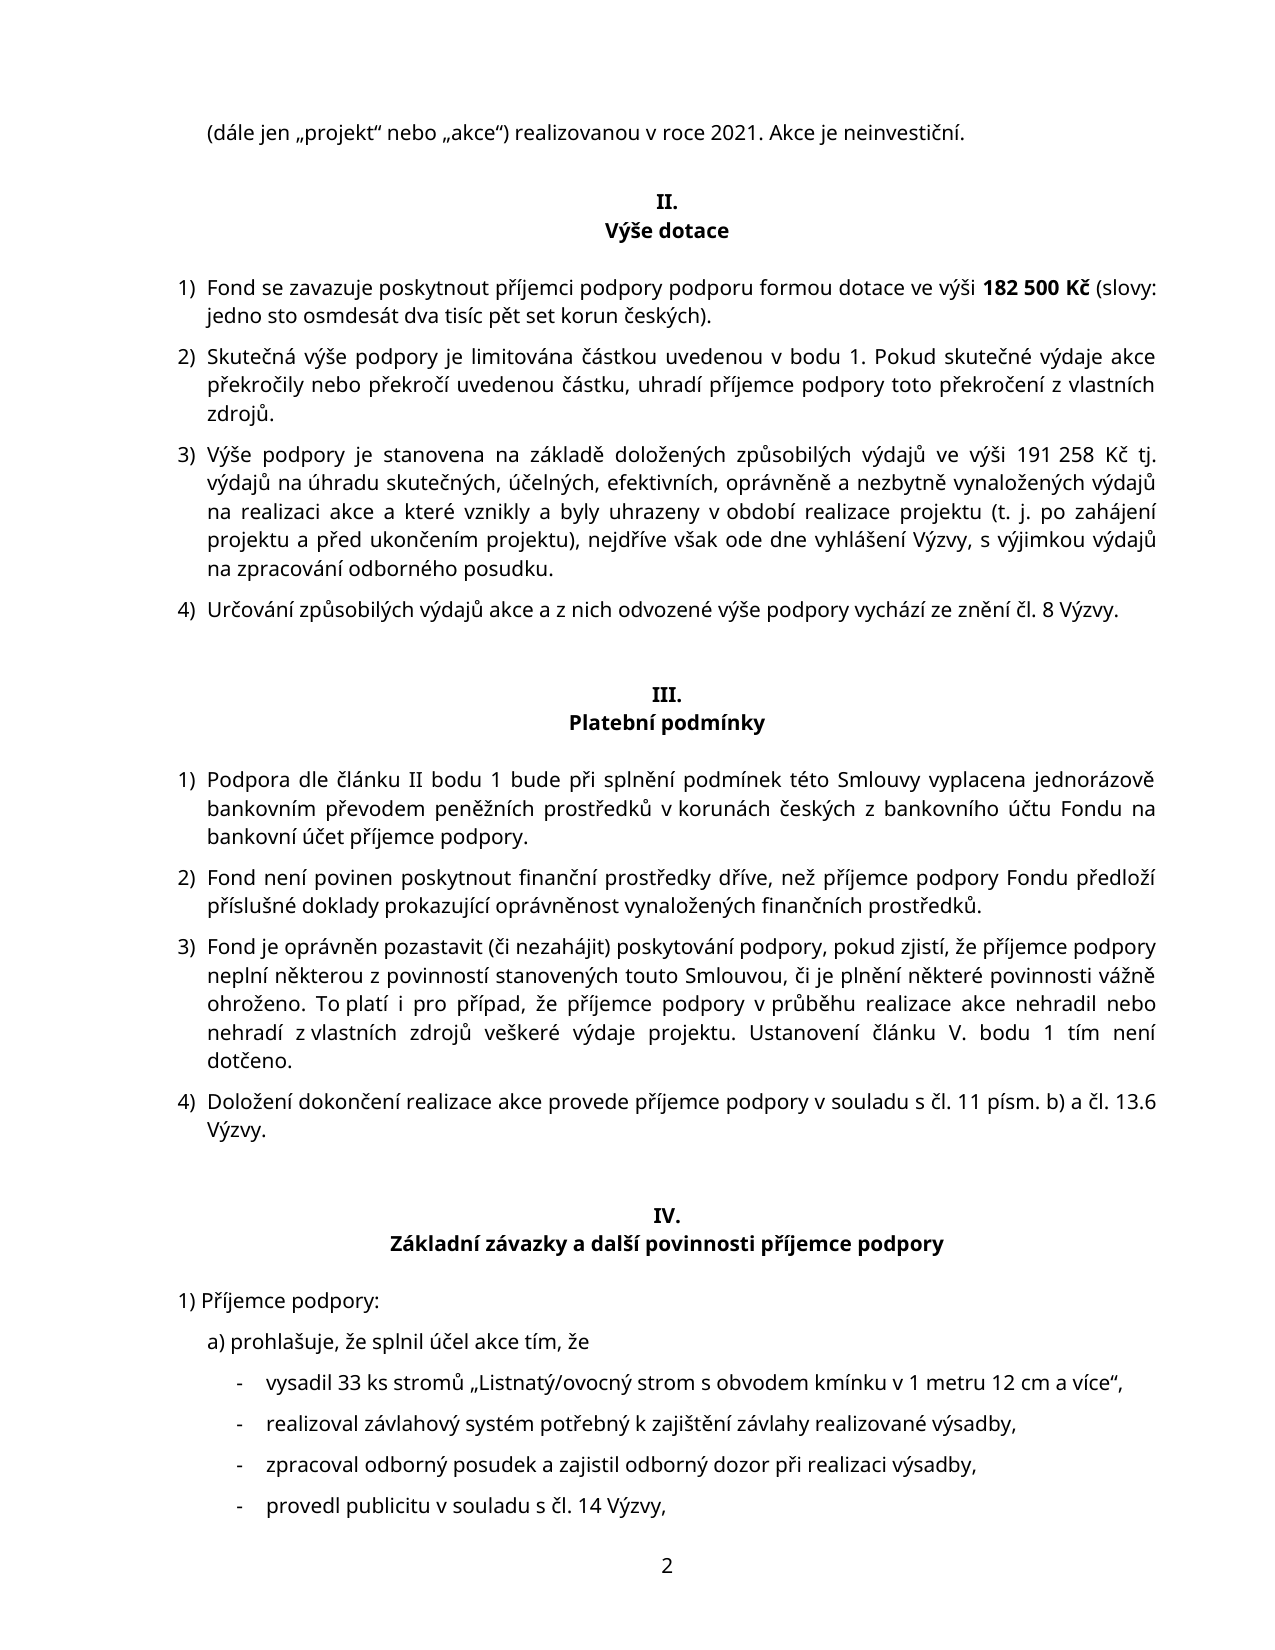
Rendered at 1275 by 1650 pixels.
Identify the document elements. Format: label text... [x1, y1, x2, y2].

text III. [177, 680, 1157, 708]
list provedl publicitu v souladu s čl. 14 Výzvy, [236, 1491, 1157, 1519]
list vysadil 33 ks stromů „Listnatý/ovocný strom s obvodem kmínku v 1 metru 12 cm a více“, [236, 1368, 1157, 1397]
text Výše dotace [177, 216, 1157, 244]
list Doložení dokončení realizace akce provede příjemce podpory v souladu s čl. 11 písm. b) a čl. 13.6 Výzvy. [177, 1087, 1157, 1144]
list Skutečná výše podpory je limitována částkou uvedenou v bodu 1. Pokud skutečné výdaje akce překročily nebo překročí uvedenou částku, uhradí příjemce podpory toto překročení z vlastních zdrojů. [177, 342, 1157, 427]
list Výše podpory je stanovena na základě doložených způsobilých výdajů ve výši 191 258 Kč tj. výdajů na úhradu skutečných, účelných, efektivních, oprávněně a nezbytně vynaložených výdajů na realizaci akce a které vznikly a byly uhrazeny v období realizace projektu (t. j. po zahájení projektu a před ukončením projektu), nejdříve však ode dne vyhlášení Výzvy, s výjimkou výdajů na zpracování odborného posudku. [177, 440, 1157, 582]
list Fond je oprávněn pozastavit (či nezahájit) poskytování podpory, pokud zjistí, že příjemce podpory neplní některou z povinností stanovených touto Smlouvou, či je plnění některé povinnosti vážně ohroženo. To platí i pro případ, že příjemce podpory v průběhu realizace akce nehradil nebo nehradí z vlastních zdrojů veškeré výdaje projektu. Ustanovení článku V. bodu 1 tím není dotčeno. [177, 932, 1157, 1075]
list Fond se zavazuje poskytnout příjemci podpory podporu formou dotace ve výši 182 500 Kč (slovy: jedno sto osmdesát dva tisíc pět set korun českých). [177, 273, 1157, 330]
text 1) Příjemce podpory: [177, 1286, 1157, 1315]
list Určování způsobilých výdajů akce a z nich odvozené výše podpory vychází ze znění čl. 8 Výzvy. [177, 595, 1157, 623]
text a) prohlašuje, že splnil účel akce tím, že [207, 1327, 1157, 1356]
list Podpora dle článku II bodu 1 bude při splnění podmínek této Smlouvy vyplacena jednorázově bankovním převodem peněžních prostředků v korunách českých z bankovního účtu Fondu na bankovní účet příjemce podpory. [177, 765, 1157, 851]
list zpracoval odborný posudek a zajistil odborný dozor při realizaci výsadby, [236, 1450, 1157, 1478]
text II. [177, 187, 1157, 216]
text IV. [177, 1201, 1157, 1229]
text (dále jen „projekt“ nebo „akce“) realizovanou v roce 2021. Akce je neinvestiční. [207, 118, 1157, 147]
list realizoval závlahový systém potřebný k zajištění závlahy realizované výsadby, [236, 1409, 1157, 1437]
list Fond není povinen poskytnout finanční prostředky dříve, než příjemce podpory Fondu předloží příslušné doklady prokazující oprávněnost vynaložených finančních prostředků. [177, 863, 1157, 920]
text Platební podmínky [177, 708, 1157, 737]
text Základní závazky a další povinnosti příjemce podpory [177, 1229, 1157, 1258]
